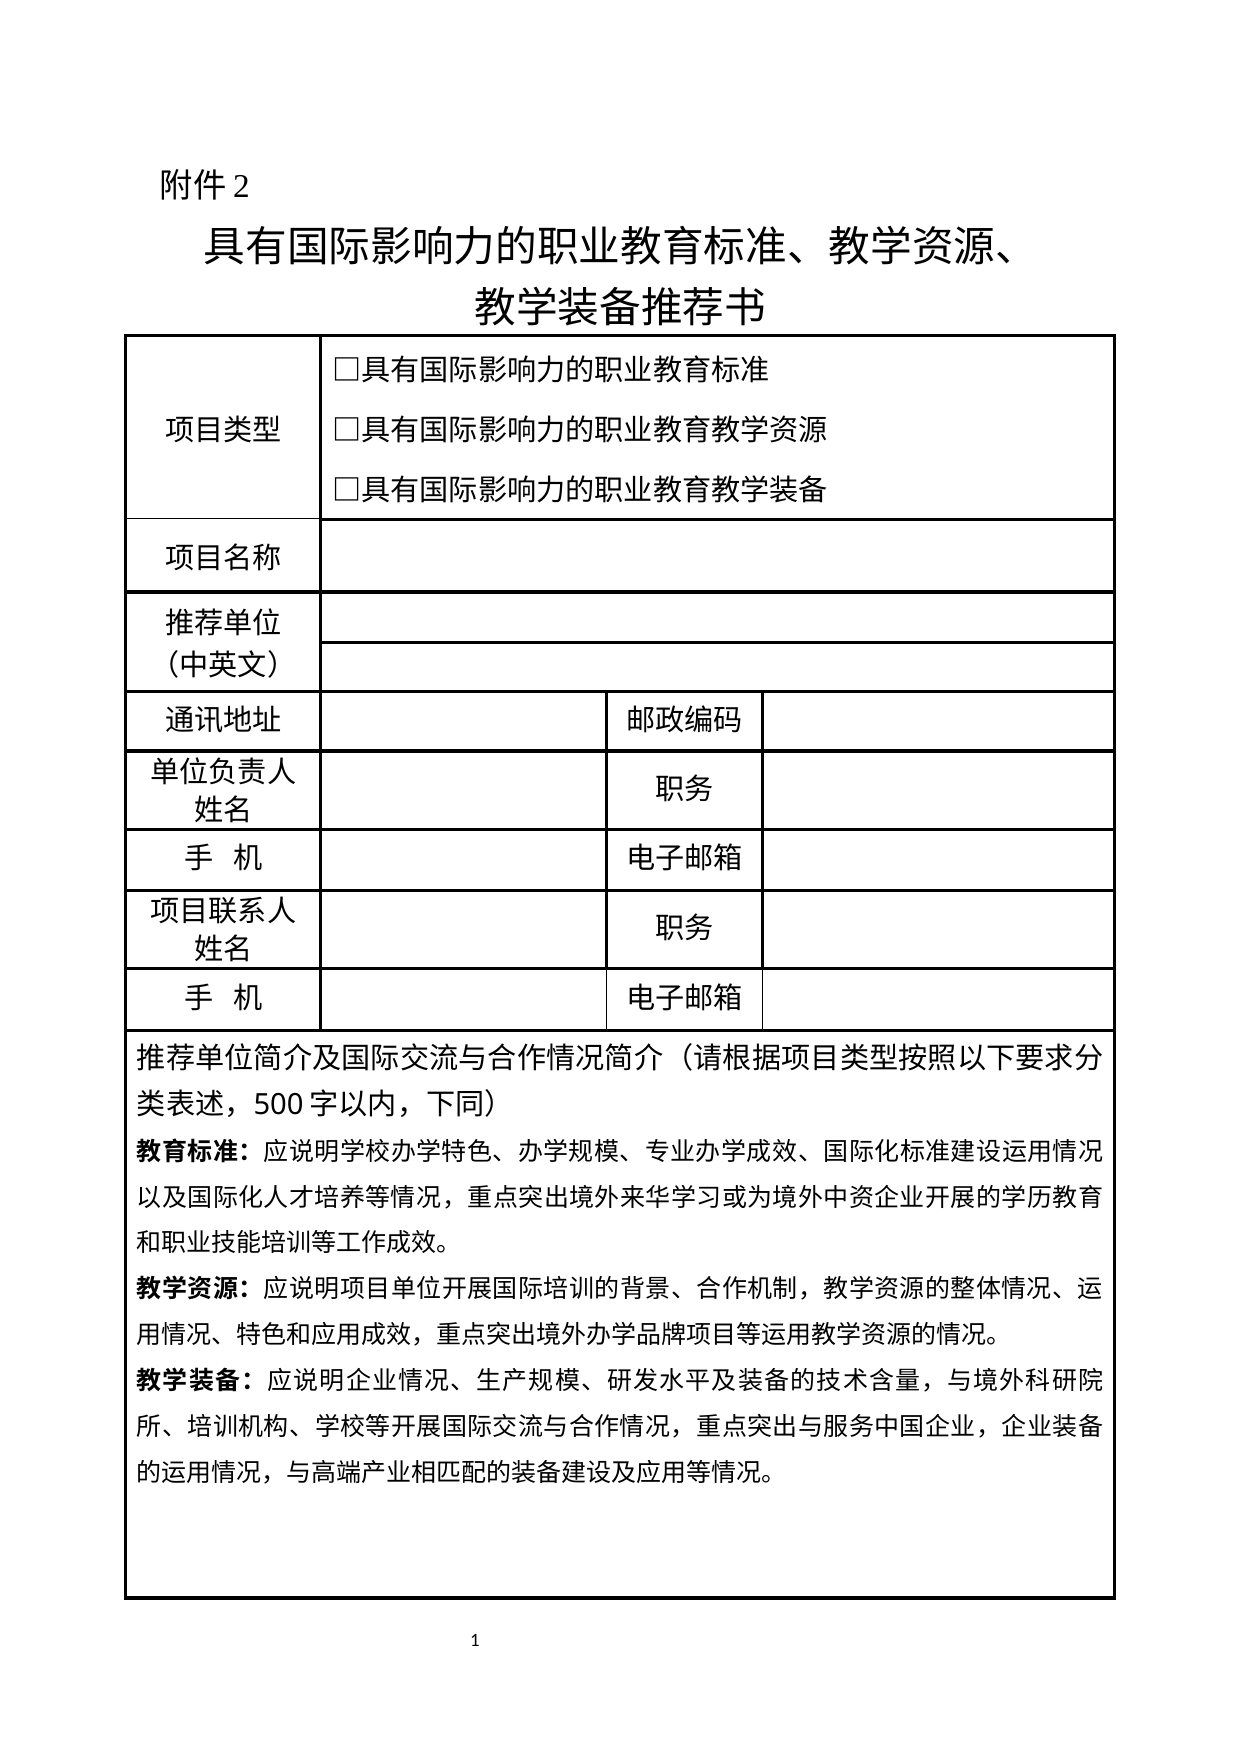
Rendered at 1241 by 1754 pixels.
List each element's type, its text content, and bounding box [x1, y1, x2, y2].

table_cell [764, 753, 1113, 827]
table_cell [764, 831, 1113, 889]
table_cell [322, 693, 605, 749]
table_cell 邮政编码 [608, 693, 761, 749]
table_cell 单位负责人 姓名 [127, 753, 319, 827]
table_cell 通讯地址 [127, 693, 319, 749]
table_cell 推荐单位 （中英文） [127, 594, 319, 690]
table_header 项目类型 [127, 337, 319, 518]
table_cell [763, 970, 1113, 1029]
table_cell 手 机 [127, 970, 319, 1029]
table_cell 职务 [608, 753, 761, 827]
table_cell [322, 644, 1113, 690]
table_cell 电子邮箱 [608, 831, 761, 889]
table_cell [322, 831, 605, 889]
table_cell [322, 753, 605, 827]
text 教学装备推荐书 [159, 274, 1081, 334]
table_cell 手 机 [127, 831, 319, 889]
table_cell [764, 693, 1113, 749]
table_cell 项目名称 [127, 519, 319, 590]
table_header □具有国际影响力的职业教育标准 □具有国际影响力的职业教育教学资源 □具有国际影响力的职业教育教学装备 [322, 337, 1113, 518]
table_cell 电子邮箱 [607, 970, 762, 1029]
table_cell 推荐单位简介及国际交流与合作情况简介（请根据项目类型按照以下要求分类表述，500字以内，下同） 教育标准：应说明学校办学特色、办学规模、专业办学成效、国际化标准建设运用情况以及国际化人才培养等情况，重点突出境外来华学习或为境外中资企业开展的学历教育和职业技能培训等工作成效。 教学资源：应说明项目单位开展国际培训的背景、合作机制，教学资源的整体情况、运用情况、特色和应用成效，重点突出境外办学品牌项目等运用教学资源的情况。 教学装备：应说明企业情况、生产规模、研发水平及装备的技术含量，与境外科研院所、培训机构、学校等开展国际交流与合作情况，重点突出与服务中国企业，企业装备的运用情况，与高端产业相匹配的装备建设及应用等情况。 [127, 1032, 1113, 1596]
table_cell 项目联系人 姓名 [127, 892, 319, 967]
text 附件2 [159, 153, 1081, 213]
table_cell [322, 970, 606, 1029]
table_cell [322, 892, 605, 967]
table_cell [322, 521, 1113, 590]
text 具有国际影响力的职业教育标准、教学资源、 [159, 213, 1081, 274]
table_cell 职务 [608, 892, 761, 967]
table_cell [764, 892, 1113, 967]
table_cell [322, 594, 1113, 641]
